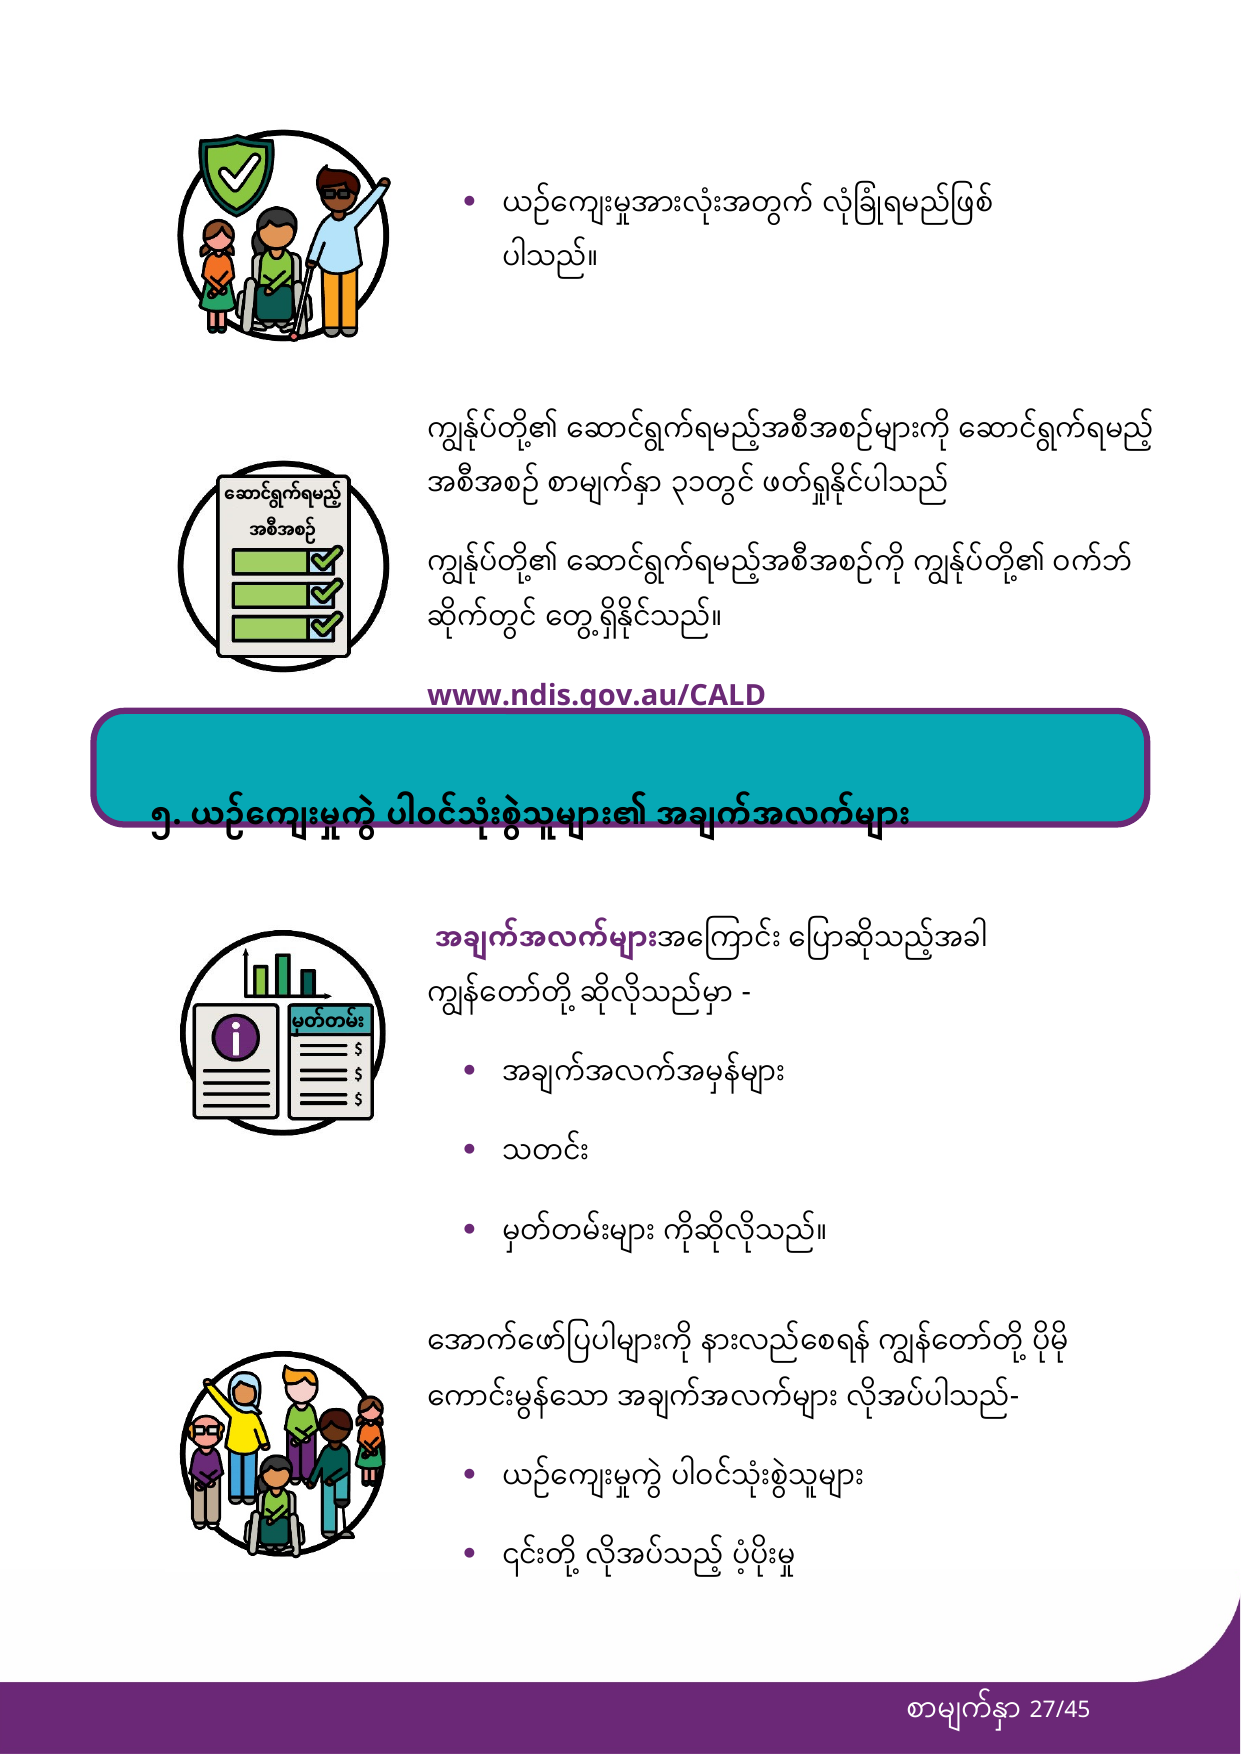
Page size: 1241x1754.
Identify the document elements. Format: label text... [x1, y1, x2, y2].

picture [161, 444, 405, 688]
table_header အချက်အလက်များအကြောင်း ပြောဆိုသည့်အခါ ကျွန်တော်တို့ ဆိုလိုသည်မှာ - အချက်အလက်အမှန်များ သတင်း မှတ်တမ်းများ ကိုဆိုလိုသည်။ [416, 877, 1101, 1288]
table_cell အောက်ဖော်ပြပါများကို နားလည်စေရန် ကျွန်တော်တို့ ပိုမိုကောင်းမွန်သော အချက်အလက်များ လိုအပ်ပါသည်- ယဥ်ကျေးမှုကွဲ ပါဝင်သုံးစွဲသူများ ၎င်းတို့ လိုအပ်သည့် ပံ့ပိုးမှု [416, 1288, 1101, 1619]
table_header [150, 877, 416, 1288]
picture [164, 914, 401, 1151]
table_cell [150, 1288, 416, 1619]
picture [161, 113, 405, 357]
picture [164, 1335, 401, 1572]
table_cell ကျွန်ုပ်တို့၏ ဆောင်ရွက်ရမည့်အစီအစဥ်များကို ဆောင်ရွက်ရမည့်အစီအစဥ် စာမျက်နှာ ၃၁တွင် ဖတ်ရှုနိုင်ပါသည် ကျွန်ုပ်တို့၏ ဆောင်ရွက်ရမည့်အစီအစဥ်ကို ကျွန်ုပ်တို့၏ ဝက်ဘ်ဆိုက်တွင် တွေ့ရှိနိုင်သည်။ www.ndis.gov.au/CALD [416, 382, 1169, 739]
picture [0, 1569, 1241, 1754]
table_cell ယဉ်ကျေးမှုအားလုံးအတွက် လုံခြုံရမည်ဖြစ်ပါသည်။ [416, 89, 1101, 382]
table_cell [150, 89, 416, 382]
table_cell [150, 382, 416, 739]
subtitle ၅. ယဥ်ကျေးမှုကွဲ ပါဝင်သုံးစွဲသူများ၏ အချက်အလက်များ [150, 789, 1090, 852]
